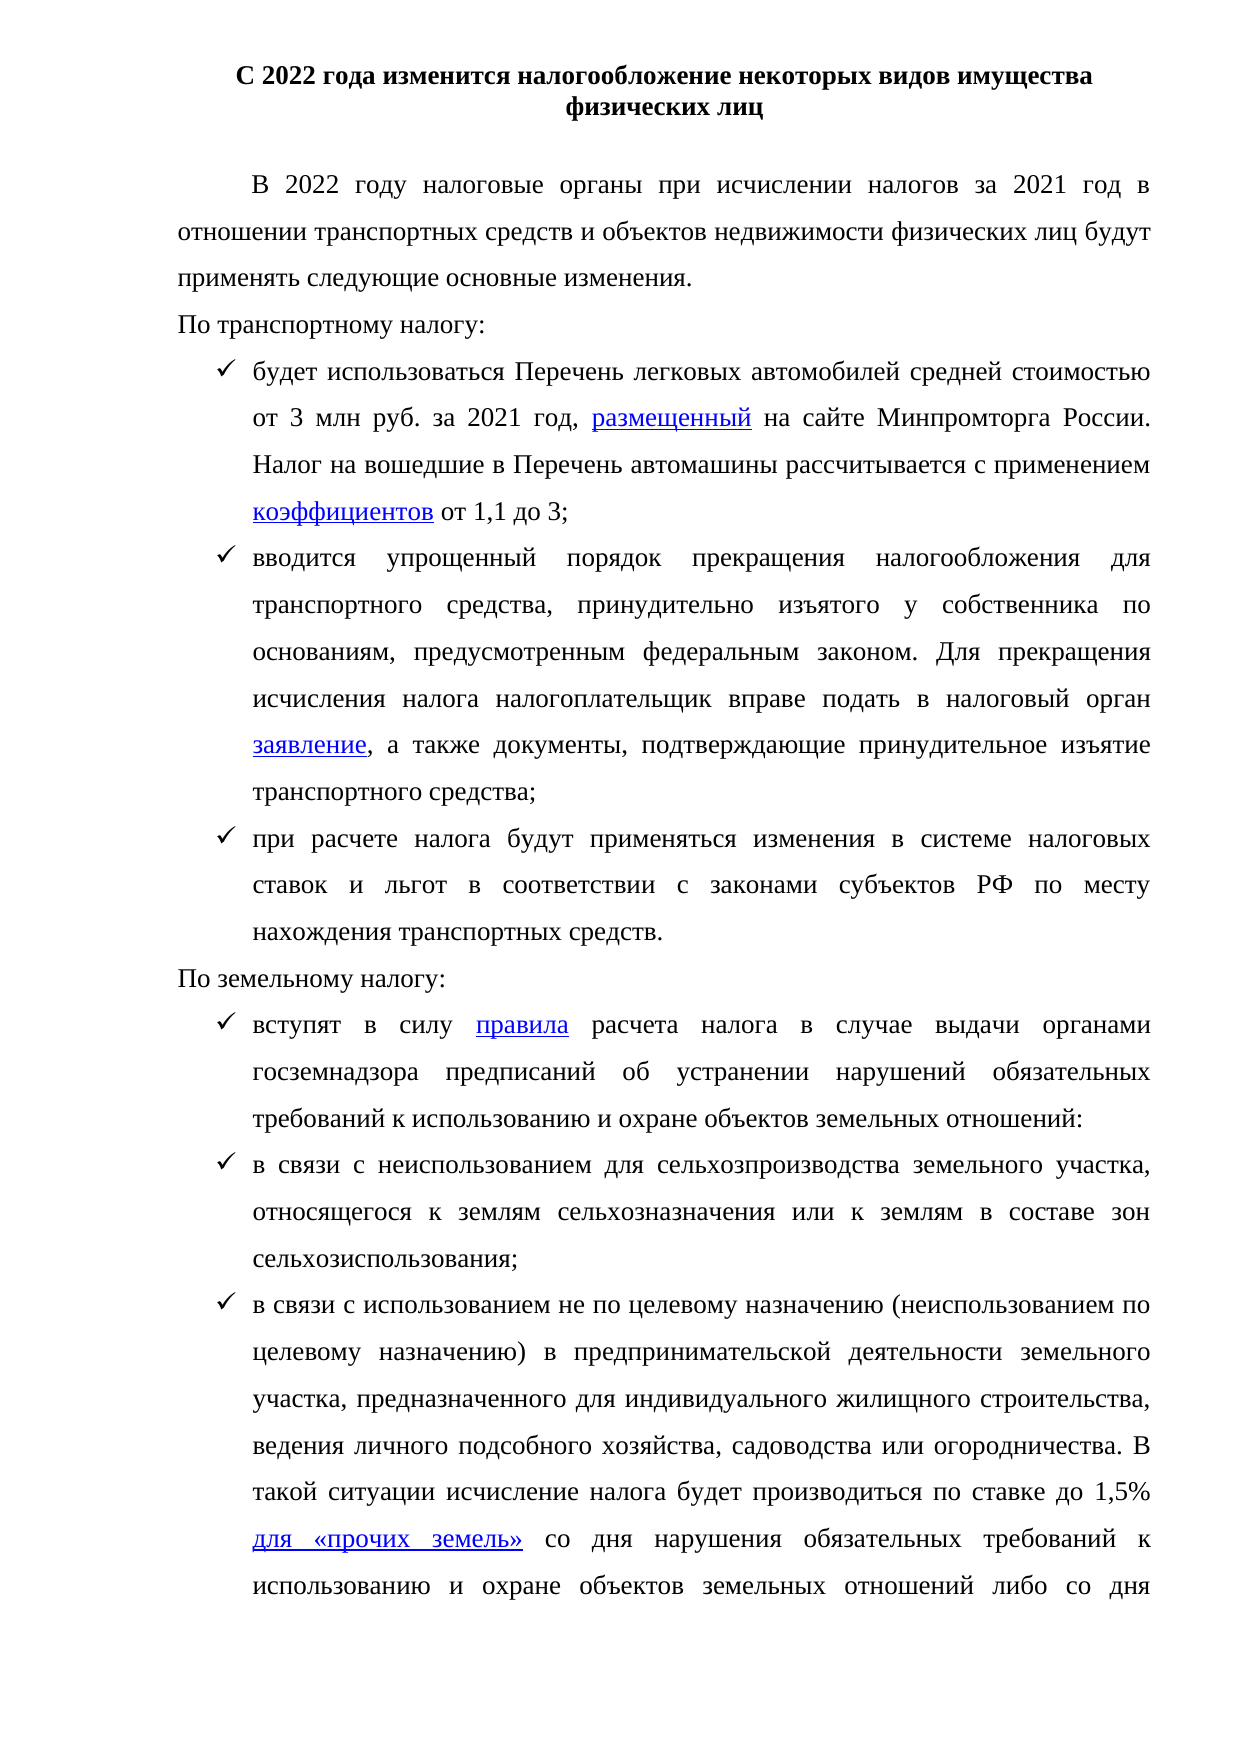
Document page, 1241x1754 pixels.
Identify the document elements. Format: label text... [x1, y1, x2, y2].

list вводится упрощенный порядок прекращения налогообложения для транспортного средства, принудительно изъятого у собственника по основаниям, предусмотренным федеральным законом. Для прекращения исчисления налога налогоплательщик вправе подать в налоговый орган заявление, а также документы, подтверждающие принудительное изъятие транспортного средства; [215, 542, 1152, 806]
text В 2022 году налоговые органы при исчислении налогов за 2021 год в отношении транспортных средств и объектов недвижимости физических лиц будут применять следующие основные изменения. [177, 168, 1152, 293]
text С 2022 года изменится налогообложение некоторых видов имущества физических лиц [177, 59, 1152, 121]
list в связи с неиспользованием для сельхозпроизводства земельного участка, относящегося к землям сельхозназначения или к землям в составе зон сельхозиспользования; [215, 1148, 1152, 1273]
list вступят в силу правила расчета налога в случае выдачи органами госземнадзора предписаний об устранении нарушений обязательных требований к использованию и охране объектов земельных отношений: [215, 1008, 1152, 1133]
text По транспортному налогу: [177, 308, 1152, 339]
list при расчете налога будут применяться изменения в системе налоговых ставок и льгот в соответствии с законами субъектов РФ по месту нахождения транспортных средств. [215, 822, 1152, 946]
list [215, 1289, 1152, 1600]
text По земельному налогу: [177, 962, 1152, 993]
list будет использоваться Перечень легковых автомобилей средней стоимостью от 3 млн руб. за 2021 год, размещенный на сайте Минпромторга России. Налог на вошедшие в Перечень автомашины рассчитывается с применением коэффициентов от 1,1 до 3; [215, 355, 1152, 526]
